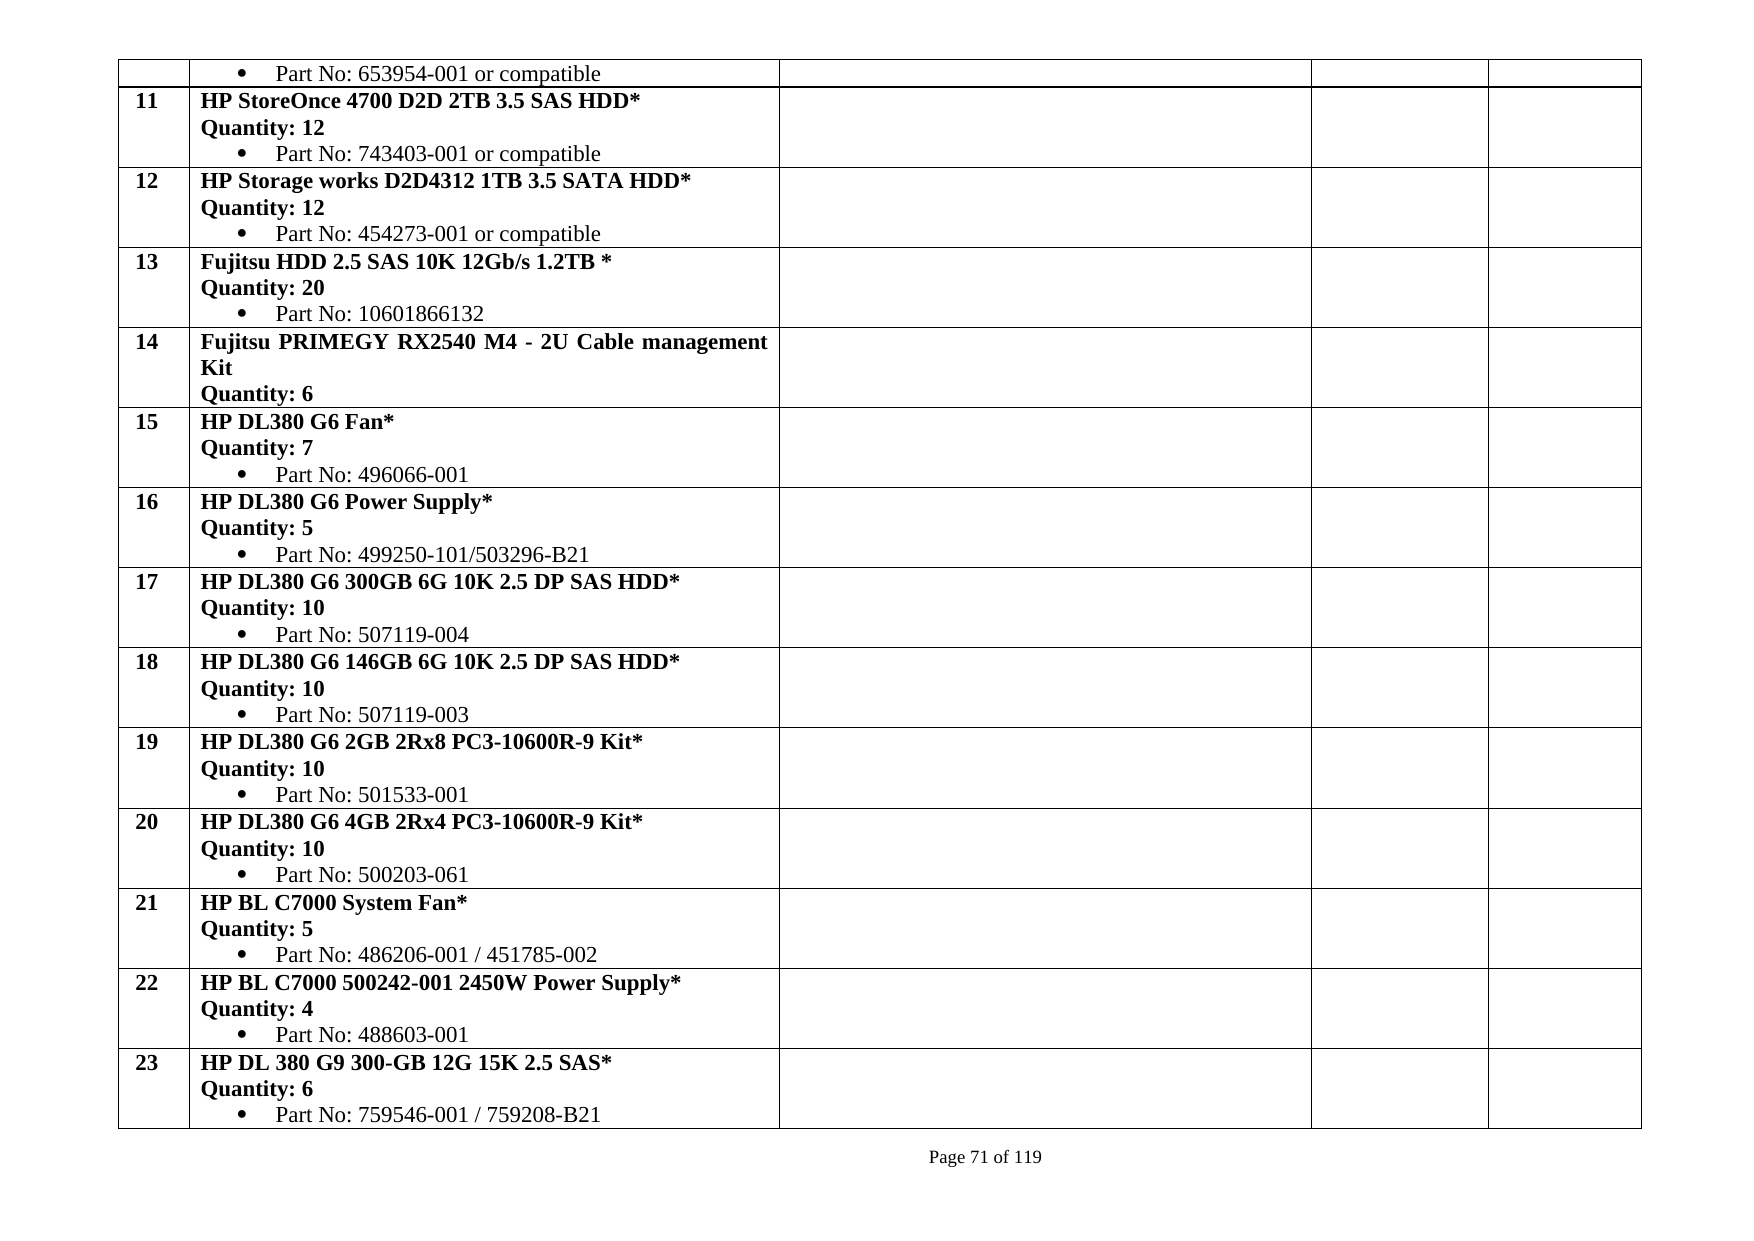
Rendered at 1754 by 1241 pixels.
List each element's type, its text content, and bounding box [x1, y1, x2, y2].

table_cell [1489, 809, 1641, 887]
table_cell [780, 408, 1311, 487]
table_cell [1312, 889, 1488, 968]
table_cell [780, 1049, 1311, 1128]
table_cell HP DL380 G6 2GB 2Rx8 PC3-10600R-9 Kit* Quantity: 10 Part No: 501533-001 [190, 728, 779, 807]
table_cell [1489, 889, 1641, 968]
table_cell [1312, 568, 1488, 647]
table_cell [1489, 248, 1641, 327]
table_cell [119, 809, 189, 887]
table_cell HP DL380 G6 Fan* Quantity: 7 Part No: 496066-001 [190, 408, 779, 487]
table_cell [780, 889, 1311, 968]
table_cell [119, 568, 189, 647]
table_cell [780, 328, 1311, 407]
table_cell [1489, 1049, 1641, 1128]
table_cell [119, 248, 189, 327]
table_cell [780, 728, 1311, 807]
table_cell HP BL C7000 System Fan* Quantity: 5 Part No: 486206-001 / 451785-002 [190, 889, 779, 968]
table_cell [1312, 809, 1488, 887]
table_cell [119, 168, 189, 247]
table_cell HP DL380 G6 146GB 6G 10K 2.5 DP SAS HDD* Quantity: 10 Part No: 507119-003 [190, 648, 779, 727]
table_cell [1312, 328, 1488, 407]
table_cell HP Storage works D2D4312 1TB 3.5 SATA HDD* Quantity: 12 Part No: 454273-001 or compatible [190, 168, 779, 247]
table_cell [119, 408, 189, 487]
table_cell [119, 88, 189, 167]
table_cell [119, 889, 189, 968]
table_cell HP DL380 G6 4GB 2Rx4 PC3-10600R-9 Kit* Quantity: 10 Part No: 500203-061 [190, 809, 779, 887]
table_cell [780, 969, 1311, 1048]
table_cell [1489, 60, 1641, 86]
table_cell HP DL380 G6 Power Supply* Quantity: 5 Part No: 499250-101/503296-B21 [190, 488, 779, 567]
table_cell [780, 88, 1311, 167]
table_cell [1312, 1049, 1488, 1128]
table_cell [780, 60, 1311, 86]
table_cell [780, 809, 1311, 887]
table_cell [1312, 408, 1488, 487]
table_cell [119, 1049, 189, 1128]
table_cell [119, 328, 189, 407]
table_cell [1489, 488, 1641, 567]
table_cell Fujitsu PRIMEGY RX2540 M4 - 2U Cable management Kit Quantity: 6 [190, 328, 779, 407]
table_cell [119, 488, 189, 567]
table_cell [1312, 88, 1488, 167]
table_cell [119, 648, 189, 727]
table_cell [780, 168, 1311, 247]
table_cell Fujitsu HDD 2.5 SAS 10K 12Gb/s 1.2TB * Quantity: 20 Part No: 10601866132 [190, 248, 779, 327]
table_cell [1489, 168, 1641, 247]
table_cell [1312, 60, 1488, 86]
table_cell [780, 568, 1311, 647]
table_cell [1312, 488, 1488, 567]
table_cell [119, 969, 189, 1048]
table_cell [119, 728, 189, 807]
table_cell [1312, 168, 1488, 247]
table_cell HP BL C7000 500242-001 2450W Power Supply* Quantity: 4 Part No: 488603-001 [190, 969, 779, 1048]
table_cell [190, 60, 779, 86]
table_cell [119, 60, 189, 86]
table_cell [1312, 728, 1488, 807]
table_cell [780, 488, 1311, 567]
table_cell [1489, 408, 1641, 487]
table_cell [1312, 969, 1488, 1048]
table_cell [1312, 648, 1488, 727]
table_cell HP DL 380 G9 300-GB 12G 15K 2.5 SAS* Quantity: 6 Part No: 759546-001 / 759208-B21 [190, 1049, 779, 1128]
table_cell HP StoreOnce 4700 D2D 2TB 3.5 SAS HDD* Quantity: 12 Part No: 743403-001 or compatible [190, 88, 779, 167]
table_cell [1489, 88, 1641, 167]
table_cell [1489, 969, 1641, 1048]
table_cell [1312, 248, 1488, 327]
table_cell [780, 648, 1311, 727]
table_cell [1489, 648, 1641, 727]
table_cell HP DL380 G6 300GB 6G 10K 2.5 DP SAS HDD* Quantity: 10 Part No: 507119-004 [190, 568, 779, 647]
table_cell [1489, 568, 1641, 647]
table_cell [1489, 728, 1641, 807]
table_cell [780, 248, 1311, 327]
table_cell [1489, 328, 1641, 407]
